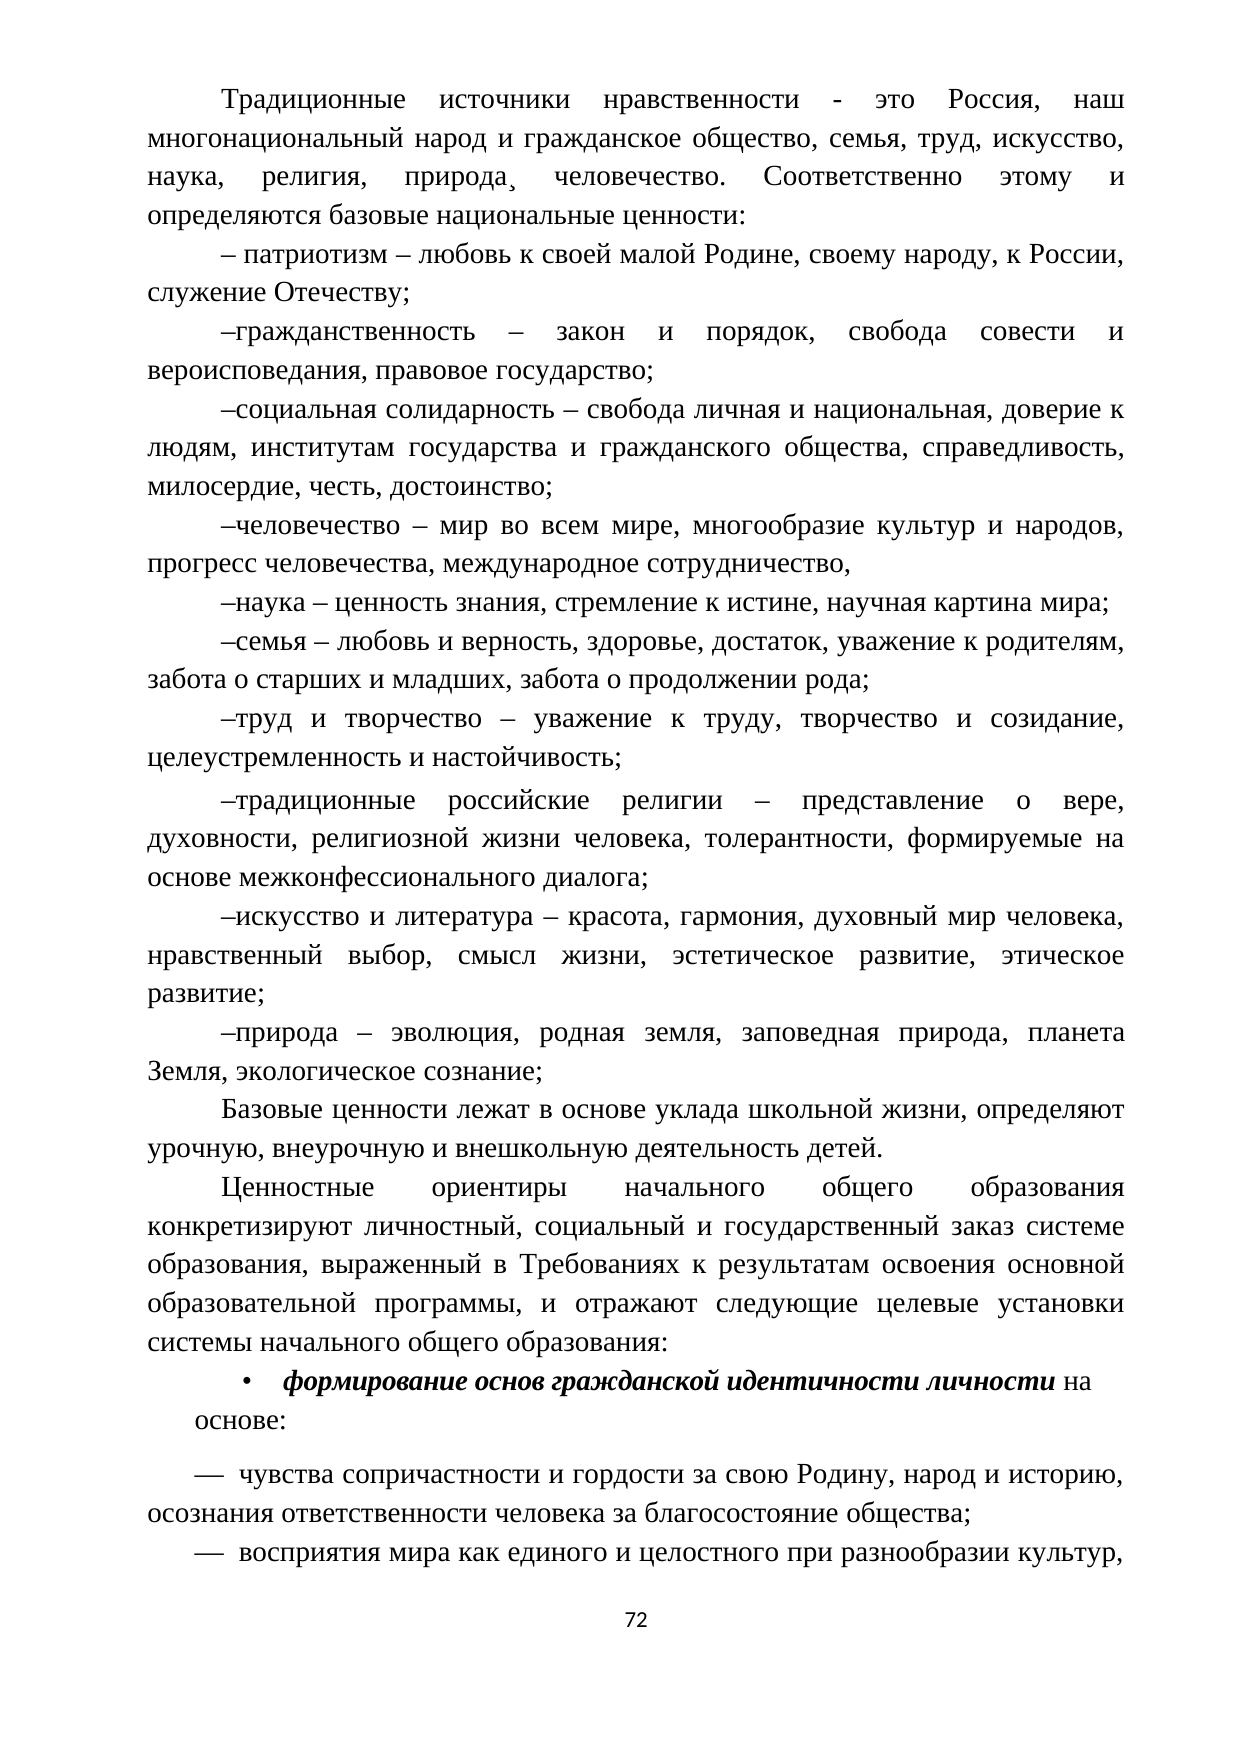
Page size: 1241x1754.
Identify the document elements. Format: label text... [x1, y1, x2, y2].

text –социальная солидарность – свобода личная и национальная, доверие к людям, институтам государства и гражданского общества, справедливость, милосердие, честь, достоинство; [147, 391, 1125, 501]
text –семья – любовь и верность, здоровье, достаток, уважение к родителям, забота о старших и младших, забота о продолжении рода; [147, 623, 1126, 695]
text –природа – эволюция, родная земля, заповедная природа, планета Земля, экологическое сознание; [147, 1014, 1126, 1086]
text – патриотизм – любовь к своей малой Родине, своему народу, к России, служение Отечеству; [147, 236, 1125, 308]
text –человечество – мир во всем мире, многообразие культур и народов, прогресс человечества, международное сотрудничество, [147, 507, 1125, 579]
list формирование основ гражданской идентичности личности на основе: [194, 1363, 1137, 1435]
text Традиционные источники нравственности - это Россия, наш многонациональный народ и гражданское общество, семья, труд, искусство, наука, религия, природа¸ человечество. Соответственно этому и определяются базовые национальные ценности: [147, 81, 1125, 230]
text –наука – ценность знания, стремление к истине, научная картина мира; [221, 584, 1136, 618]
text –гражданственность – закон и порядок, свобода совести и вероисповедания, правовое государство; [147, 313, 1125, 385]
text –труд и творчество – уважение к труду, творчество и созидание, целеустремленность и настойчивость; [147, 700, 1125, 772]
text –традиционные российские религии – представление о вере, духовности, религиозной жизни человека, толерантности, формируемые на основе межконфессионального диалога; [147, 782, 1125, 893]
list чувства сопричастности и гордости за свою Родину, народ и историю, осознания ответственности человека за благосостояние общества; [147, 1456, 1125, 1528]
text –искусство и литература – красота, гармония, духовный мир человека, нравственный выбор, смысл жизни, эстетическое развитие, этическое развитие; [147, 898, 1125, 1009]
text Базовые ценности лежат в основе уклада школьной жизни, определяют урочную, внеурочную и внешкольную деятельность детей. [147, 1092, 1126, 1164]
text Ценностные ориентиры начального общего образования конкретизируют личностный, социальный и государственный заказ системе образования, выраженный в Требованиях к результатам освоения основной образовательной программы, и отражают следующие целевые установки системы начального общего образования: [147, 1169, 1125, 1357]
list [147, 1534, 1125, 1568]
